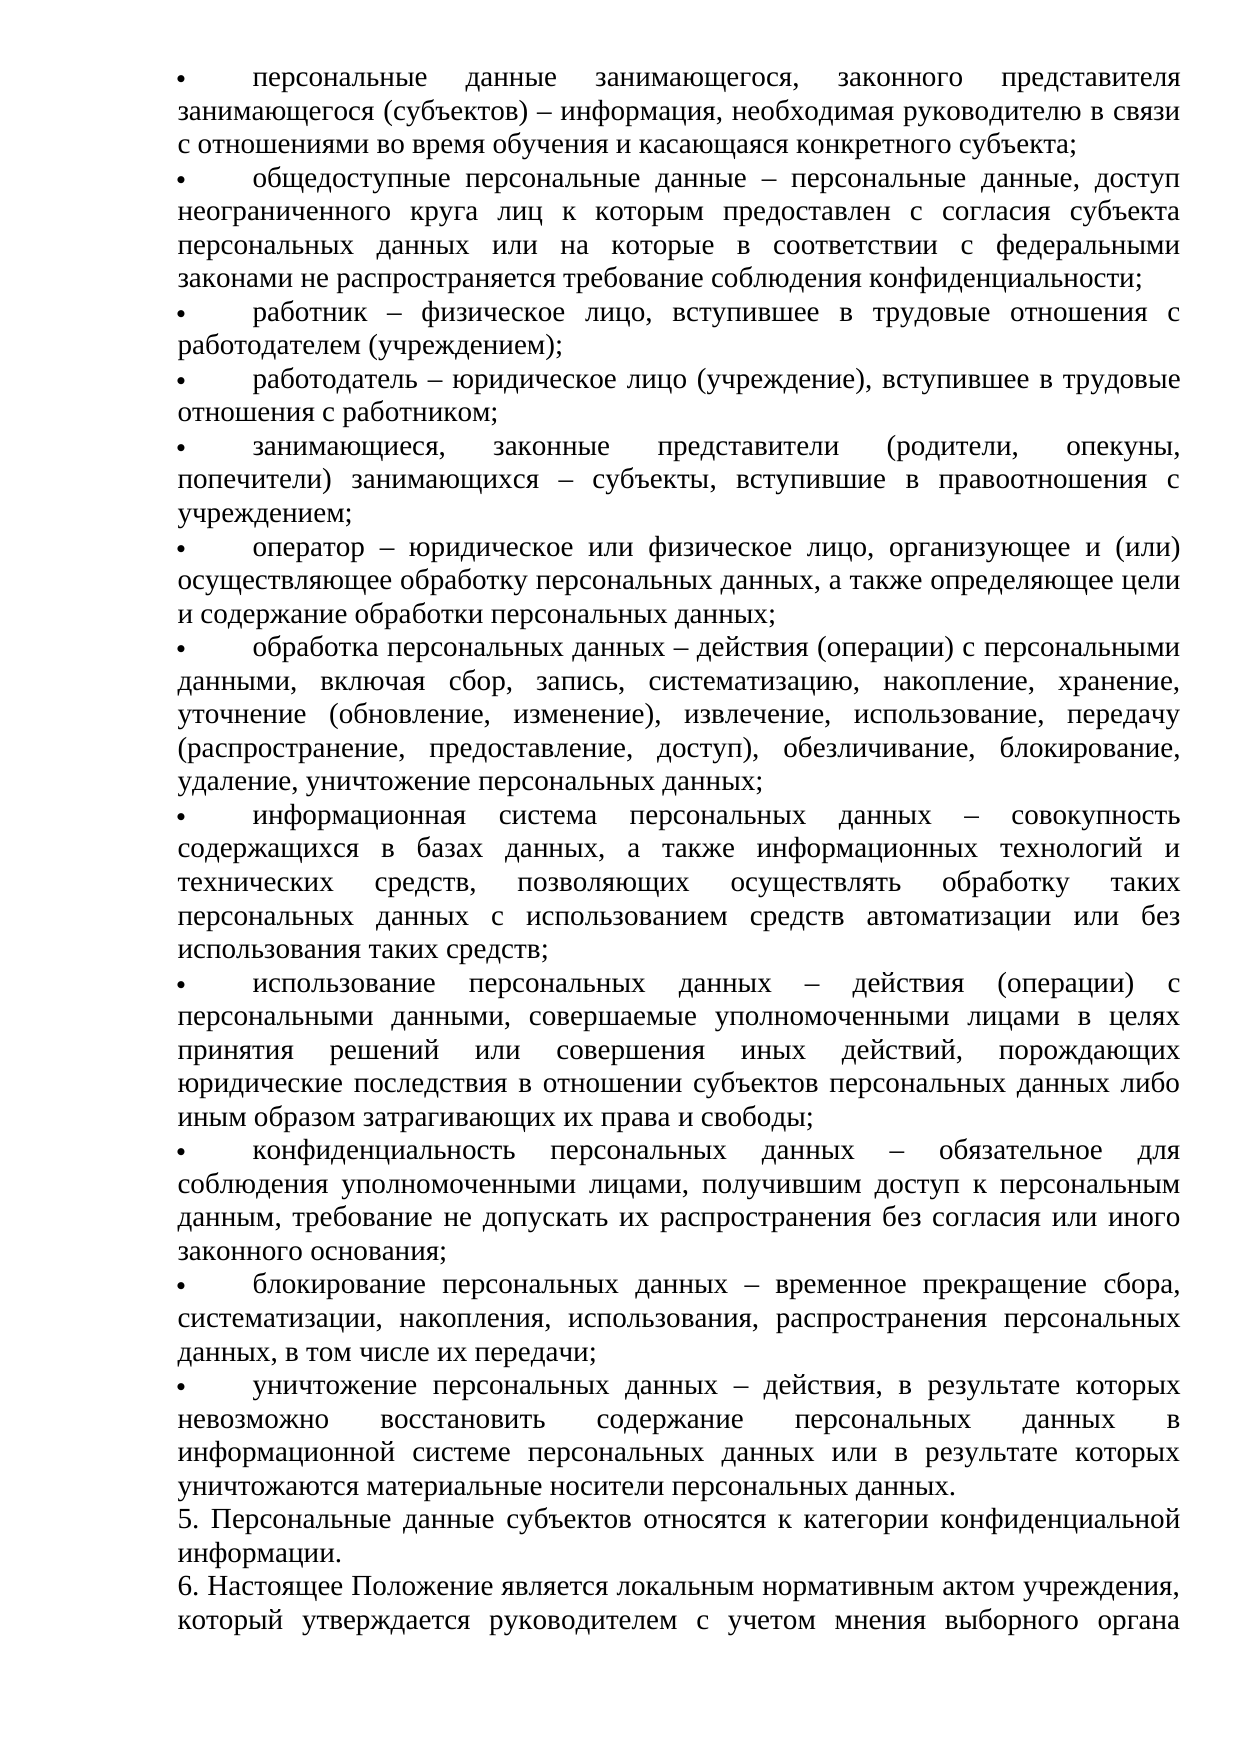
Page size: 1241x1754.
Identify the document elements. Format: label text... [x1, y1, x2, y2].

list общедоступные персональные данные – персональные данные, доступ неограниченного круга лиц к которым предоставлен с согласия субъекта персональных данных или на которые в соответствии с федеральными законами не распространяется требование соблюдения конфиденциальности; [177, 160, 1181, 294]
list работник – физическое лицо, вступившее в трудовые отношения с работодателем (учреждением); [177, 294, 1181, 361]
list использование персональных данных – действия (операции) с персональными данными, совершаемые уполномоченными лицами в целях принятия решений или совершения иных действий, порождающих юридические последствия в отношении субъектов персональных данных либо иным образом затрагивающих их права и свободы; [177, 965, 1181, 1132]
list блокирование персональных данных – временное прекращение сбора, систематизации, накопления, использования, распространения персональных данных, в том числе их передачи; [177, 1267, 1181, 1367]
list конфиденциальность персональных данных – обязательное для соблюдения уполномоченными лицами, получившим доступ к персональным данным, требование не допускать их распространения без согласия или иного законного основания; [177, 1132, 1181, 1267]
list занимающиеся, законные представители (родители, опекуны, попечители) занимающихся – субъекты, вступившие в правоотношения с учреждением; [177, 428, 1181, 529]
list уничтожение персональных данных – действия, в результате которых невозможно восстановить содержание персональных данных в информационной системе персональных данных или в результате которых уничтожаются материальные носители персональных данных. [177, 1367, 1181, 1501]
text 5. Персональные данные субъектов относятся к категории конфиденциальной информации. [177, 1501, 1181, 1568]
list информационная система персональных данных – совокупность содержащихся в базах данных, а также информационных технологий и технических средств, позволяющих осуществлять обработку таких персональных данных с использованием средств автоматизации или без использования таких средств; [177, 797, 1181, 965]
list персональные данные занимающегося, законного представителя занимающегося (субъектов) – информация, необходимая руководителю в связи с отношениями во время обучения и касающаяся конкретного субъекта; [177, 59, 1181, 160]
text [177, 1568, 1181, 1636]
list оператор – юридическое или физическое лицо, организующее и (или) осуществляющее обработку персональных данных, а также определяющее цели и содержание обработки персональных данных; [177, 529, 1181, 629]
list работодатель – юридическое лицо (учреждение), вступившее в трудовые отношения с работником; [177, 361, 1181, 428]
list обработка персональных данных – действия (операции) с персональными данными, включая сбор, запись, систематизацию, накопление, хранение, уточнение (обновление, изменение), извлечение, использование, передачу (распространение, предоставление, доступ), обезличивание, блокирование, удаление, уничтожение персональных данных; [177, 629, 1181, 797]
